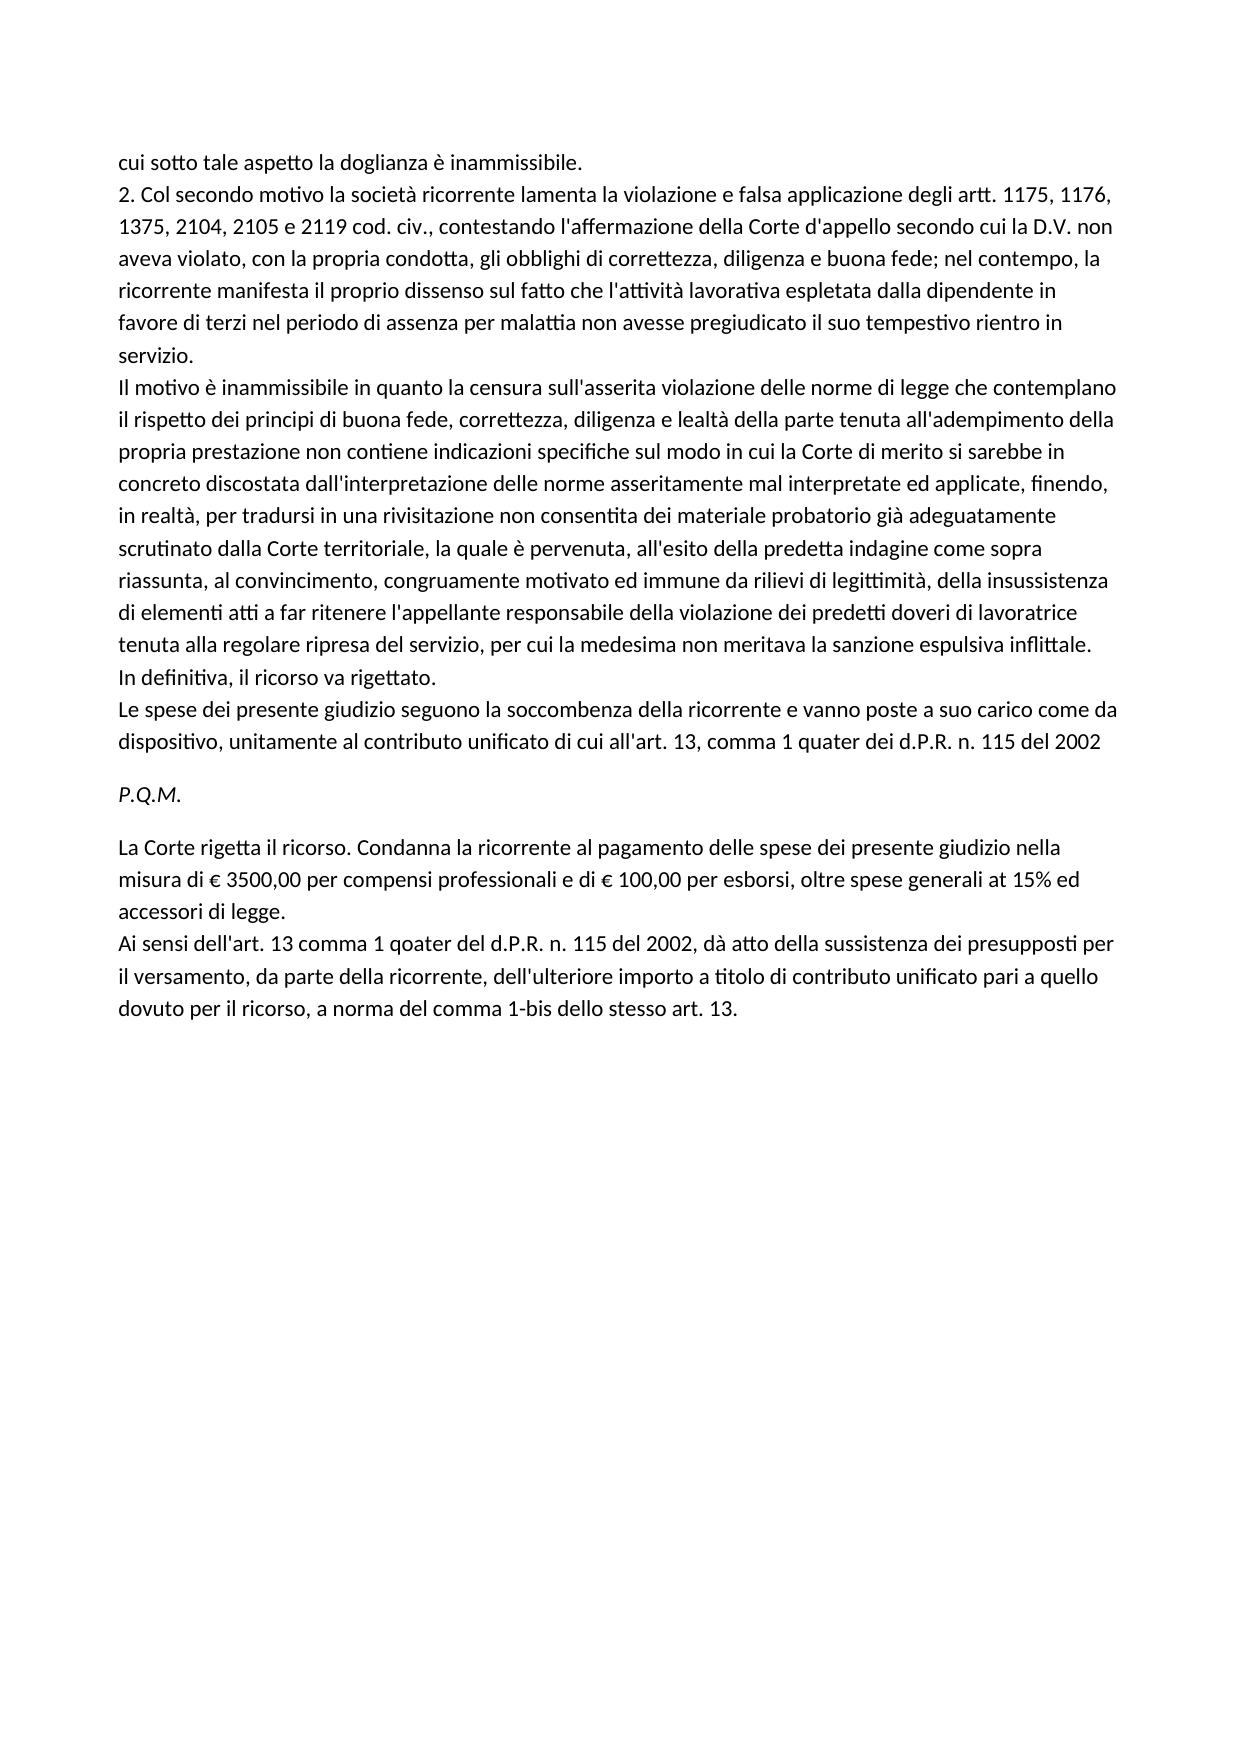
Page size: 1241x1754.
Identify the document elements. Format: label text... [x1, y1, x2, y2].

text La Corte rigetta il ricorso. Condanna la ricorrente al pagamento delle spese dei presente giudizio nella misura di € 3500,00 per compensi professionali e di € 100,00 per esborsi, oltre spese generali at 15% ed accessori di legge. Ai sensi dell'art. 13 comma 1 qoater del d.P.R. n. 115 del 2002, dà atto della sussistenza dei presupposti per il versamento, da parte della ricorrente, dell'ulteriore importo a titolo di contributo unificato pari a quello dovuto per il ricorso, a norma del comma 1-bis dello stesso art. 13. [118, 833, 1122, 1022]
text P.Q.M. [118, 780, 1122, 808]
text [118, 148, 1122, 755]
